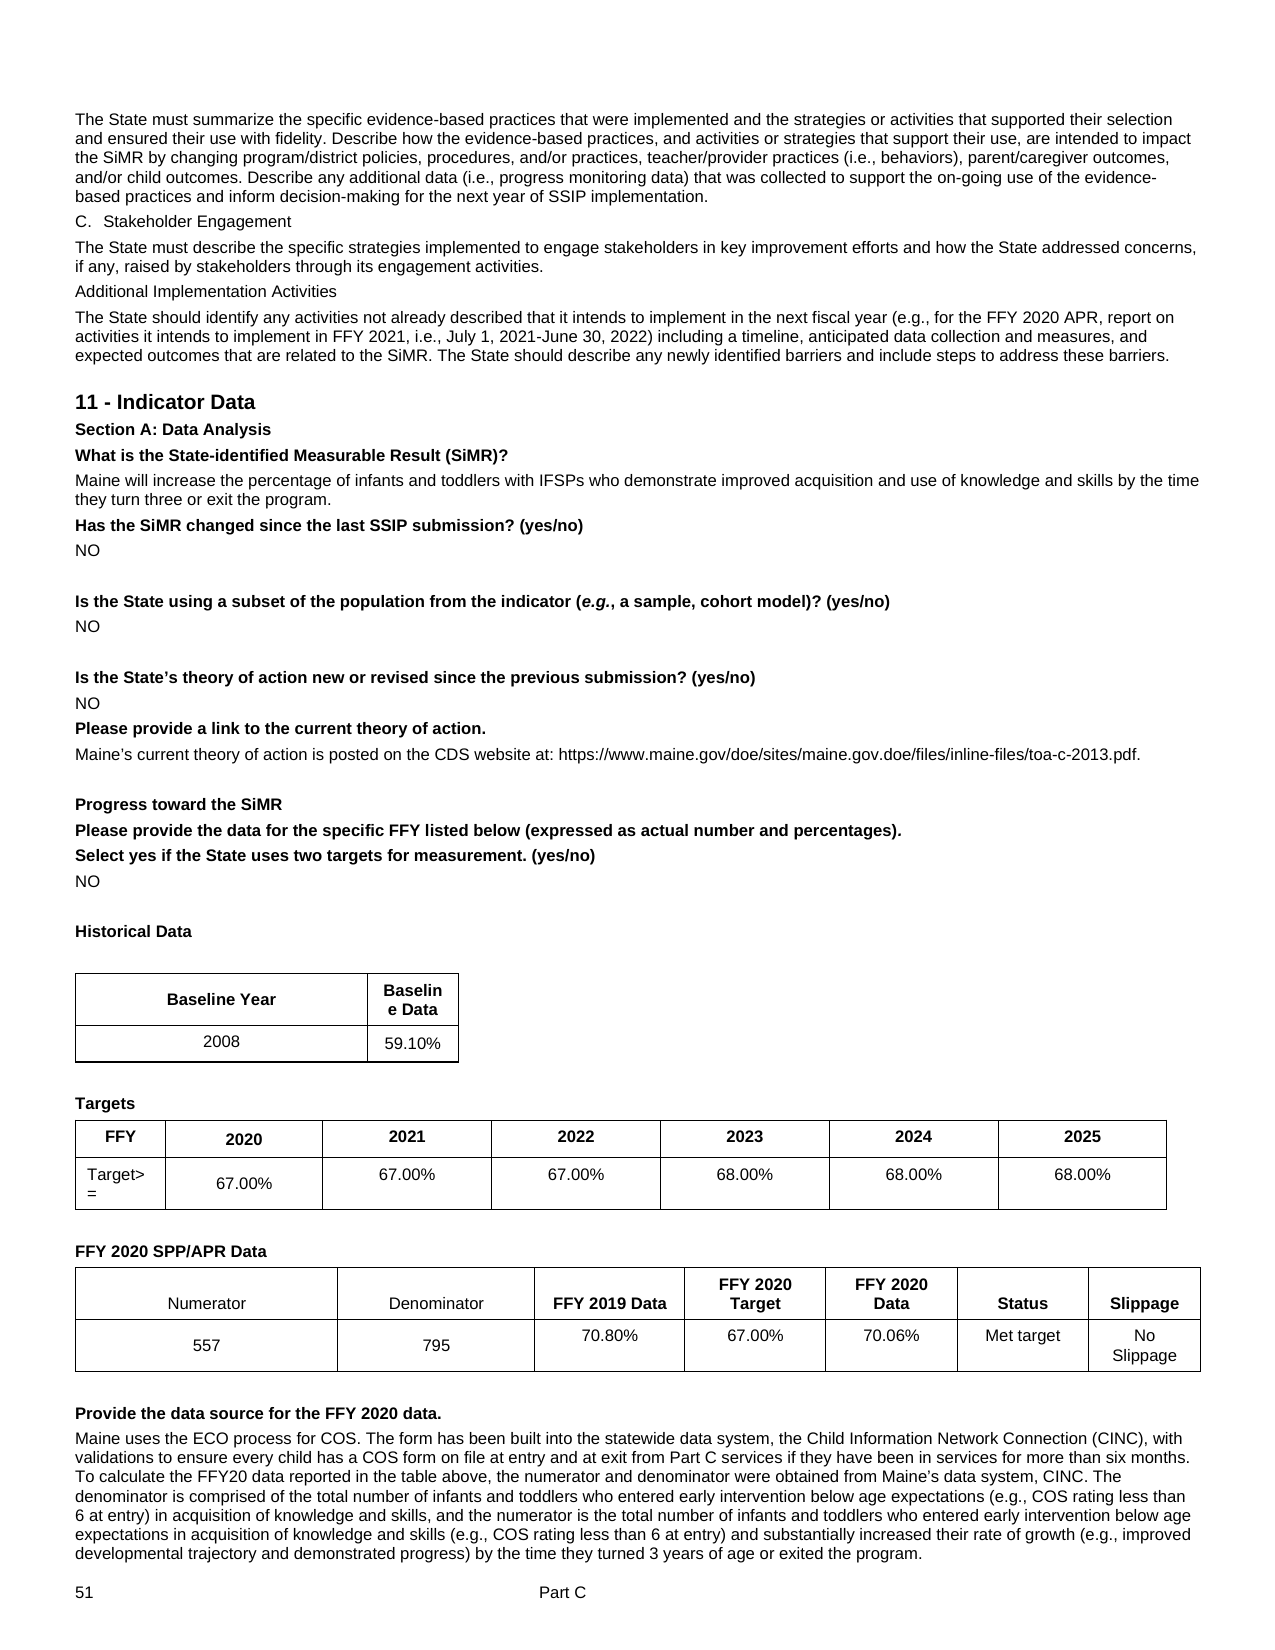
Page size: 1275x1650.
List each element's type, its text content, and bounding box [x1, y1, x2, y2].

text The State should identify any activities not already described that it intends to implement in the next fiscal year (e.g., for the FFY 2020 APR, report on activities it intends to implement in FFY 2021, i.e., July 1, 2021-June 30, 2022) including a timeline, anticipated data collection and measures, and expected outcomes that are related to the SiMR. The State should describe any newly identified barriers and include steps to address these barriers. [75, 307, 1200, 365]
text The State must summarize the specific evidence-based practices that were implemented and the strategies or activities that supported their selection and ensured their use with fidelity. Describe how the evidence-based practices, and activities or strategies that support their use, are intended to impact the SiMR by changing program/district policies, procedures, and/or practices, teacher/provider practices (i.e., behaviors), parent/caregiver outcomes, and/or child outcomes. Describe any additional data (i.e., progress monitoring data) that was collected to support the on-going use of the evidence-based practices and inform decision-making for the next year of SSIP implementation. [75, 110, 1200, 206]
table_header FFY 2020 Data [826, 1268, 957, 1319]
text What is the State-identified Measurable Result (SiMR)? [75, 446, 1200, 465]
table_cell Met target [958, 1320, 1088, 1371]
text The State must describe the specific strategies implemented to engage stakeholders in key improvement efforts and how the State addressed concerns, if any, raised by stakeholders through its engagement activities. [75, 237, 1200, 276]
text Historical Data [75, 922, 1200, 941]
table_cell 67.00% [685, 1320, 825, 1371]
table_header 2025 [999, 1121, 1166, 1157]
table_header Baseline Data [368, 974, 458, 1025]
text Provide the data source for the FFY 2020 data. [75, 1403, 1200, 1423]
table_cell 67.00% [323, 1158, 491, 1209]
table_cell 2008 [76, 1026, 367, 1061]
table_header FFY [76, 1121, 165, 1157]
table_header Numerator [76, 1268, 337, 1319]
table_header Status [958, 1268, 1088, 1319]
table_cell Target>= [76, 1158, 165, 1209]
table_header 2020 [166, 1121, 322, 1157]
table_cell No Slippage [1089, 1320, 1200, 1371]
text NO [75, 541, 1200, 560]
table_cell 68.00% [999, 1158, 1166, 1209]
text Maine uses the ECO process for COS. The form has been built into the statewide data system, the Child Information Network Connection (CINC), with validations to ensure every child has a COS form on file at entry and at exit from Part C services if they have been in services for more than six months. To calculate the FFY20 data reported in the table above, the numerator and denominator were obtained from Maine’s data system, CINC. The denominator is comprised of the total number of infants and toddlers who entered early intervention below age expectations (e.g., COS rating less than 6 at entry) in acquisition of knowledge and skills, and the numerator is the total number of infants and toddlers who entered early intervention below age expectations in acquisition of knowledge and skills (e.g., COS rating less than 6 at entry) and substantially increased their rate of growth (e.g., improved developmental trajectory and demonstrated progress) by the time they turned 3 years of age or exited the program. [75, 1429, 1200, 1563]
text NO [75, 871, 1200, 891]
text C. Stakeholder Engagement [75, 212, 1200, 231]
text Section A: Data Analysis [75, 420, 1200, 439]
text Please provide the data for the specific FFY listed below (expressed as actual number and percentages). [75, 821, 1200, 840]
text Targets [75, 1094, 1200, 1113]
table_header 2022 [492, 1121, 660, 1157]
table_header 2023 [661, 1121, 829, 1157]
table_cell 557 [76, 1320, 337, 1371]
table_cell 795 [338, 1320, 534, 1371]
table_cell 68.00% [830, 1158, 998, 1209]
text NO [75, 693, 1200, 713]
table_header 2021 [323, 1121, 491, 1157]
text Select yes if the State uses two targets for measurement. (yes/no) [75, 846, 1200, 865]
table_header FFY 2019 Data [535, 1268, 684, 1319]
table_header Slippage [1089, 1268, 1200, 1319]
text Please provide a link to the current theory of action. [75, 719, 1200, 738]
table_header Baseline Year [76, 974, 367, 1025]
text Additional Implementation Activities [75, 282, 1200, 301]
table_header 2024 [830, 1121, 998, 1157]
table_cell 70.80% [535, 1320, 684, 1371]
text Progress toward the SiMR [75, 795, 1200, 814]
table_cell 70.06% [826, 1320, 957, 1371]
text NO [75, 617, 1200, 636]
text Is the State using a subset of the population from the indicator (e.g., a sample, cohort model)? (yes/no) [75, 592, 1200, 611]
text Maine’s current theory of action is posted on the CDS website at: https://www.maine.gov/doe/sites/maine.gov.doe/files/inline-files/toa-c-2013.pdf. [75, 744, 1200, 763]
table_header FFY 2020 Target [685, 1268, 825, 1319]
table_cell 59.10% [368, 1026, 458, 1061]
table_cell 67.00% [492, 1158, 660, 1209]
text Has the SiMR changed since the last SSIP submission? (yes/no) [75, 516, 1200, 535]
text Is the State’s theory of action new or revised since the previous submission? (yes/no) [75, 668, 1200, 687]
text Maine will increase the percentage of infants and toddlers with IFSPs who demonstrate improved acquisition and use of knowledge and skills by the time they turn three or exit the program. [75, 471, 1200, 509]
table_header Denominator [338, 1268, 534, 1319]
table_cell 67.00% [166, 1158, 322, 1209]
table_cell 68.00% [661, 1158, 829, 1209]
subtitle 11 - Indicator Data [75, 390, 1200, 414]
text FFY 2020 SPP/APR Data [75, 1242, 1200, 1261]
